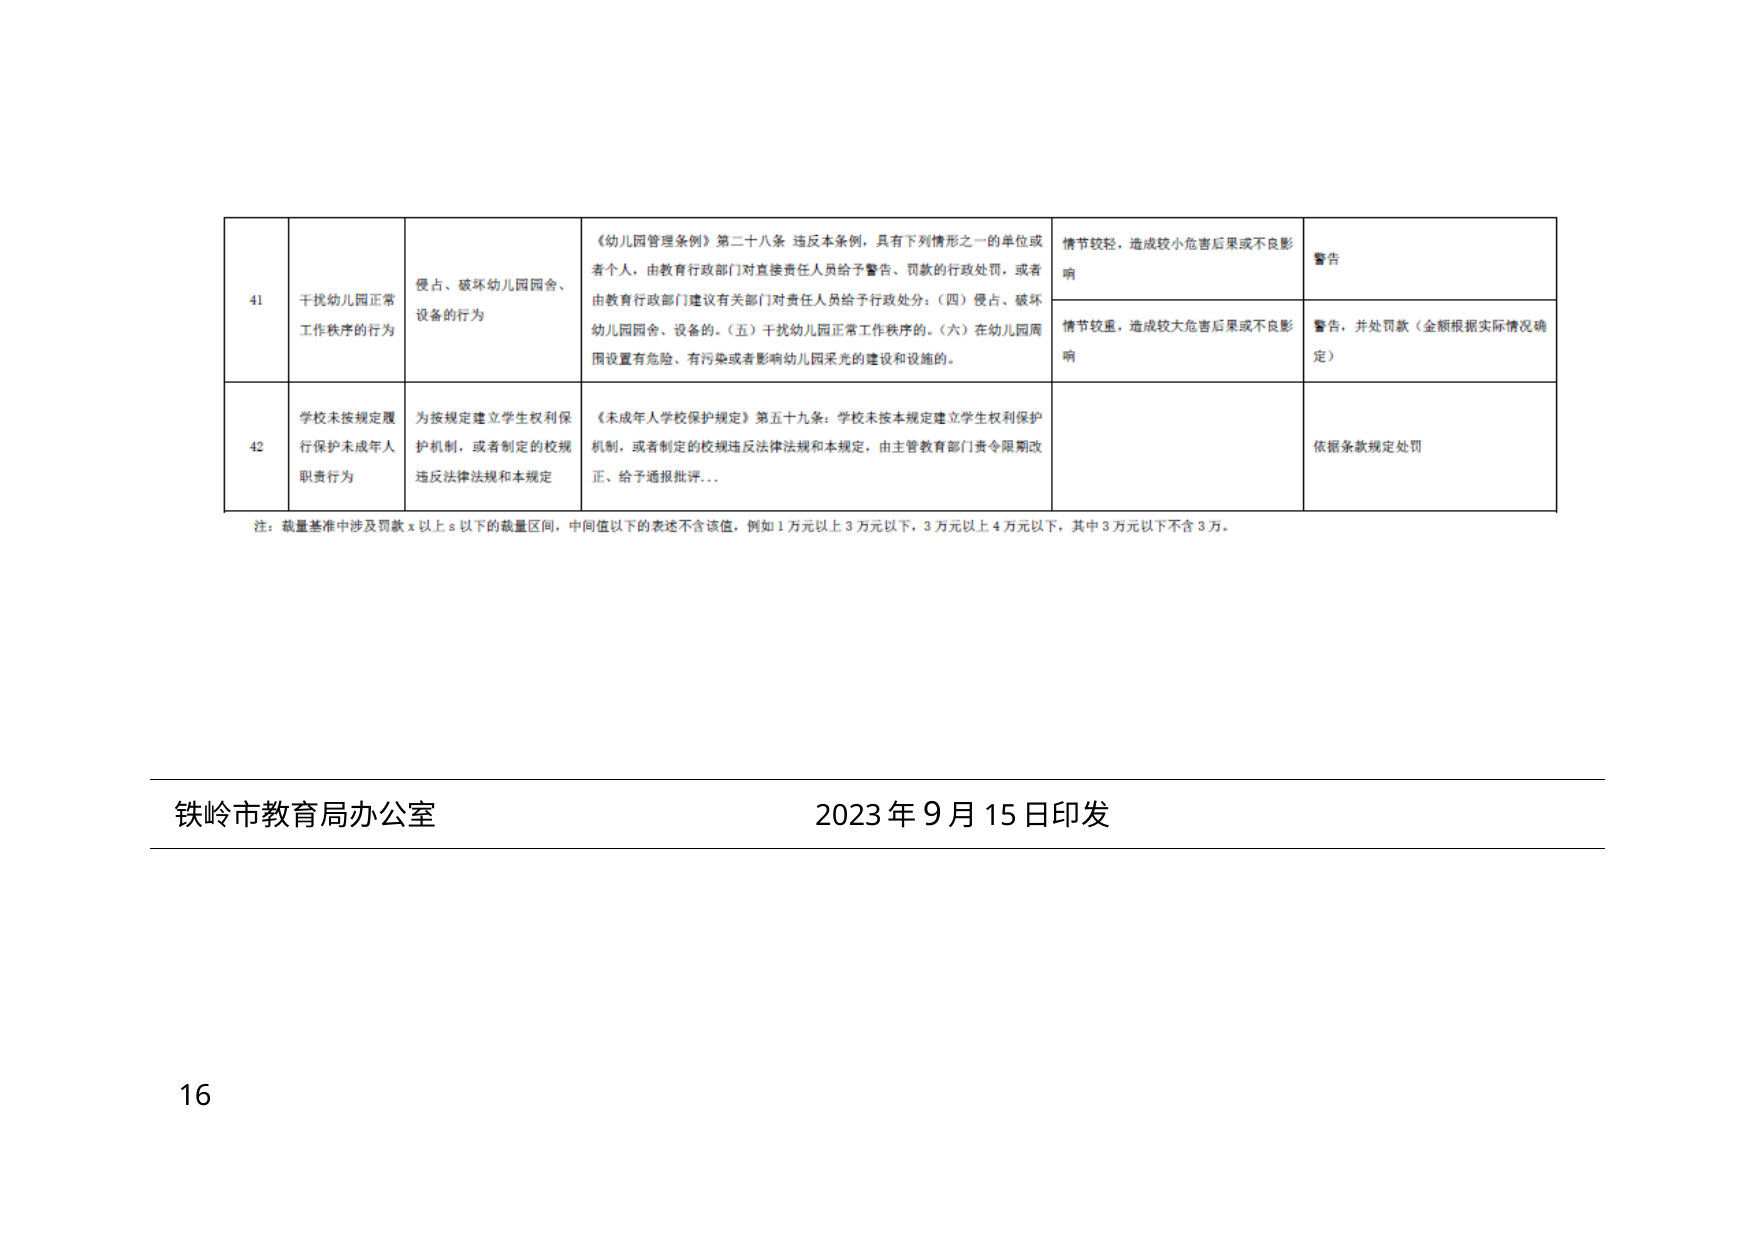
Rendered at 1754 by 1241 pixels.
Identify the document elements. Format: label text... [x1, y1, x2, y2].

table_header 铁岭市教育局办公室 2023年9月15日印发 [150, 780, 1605, 848]
picture [150, 161, 1604, 657]
